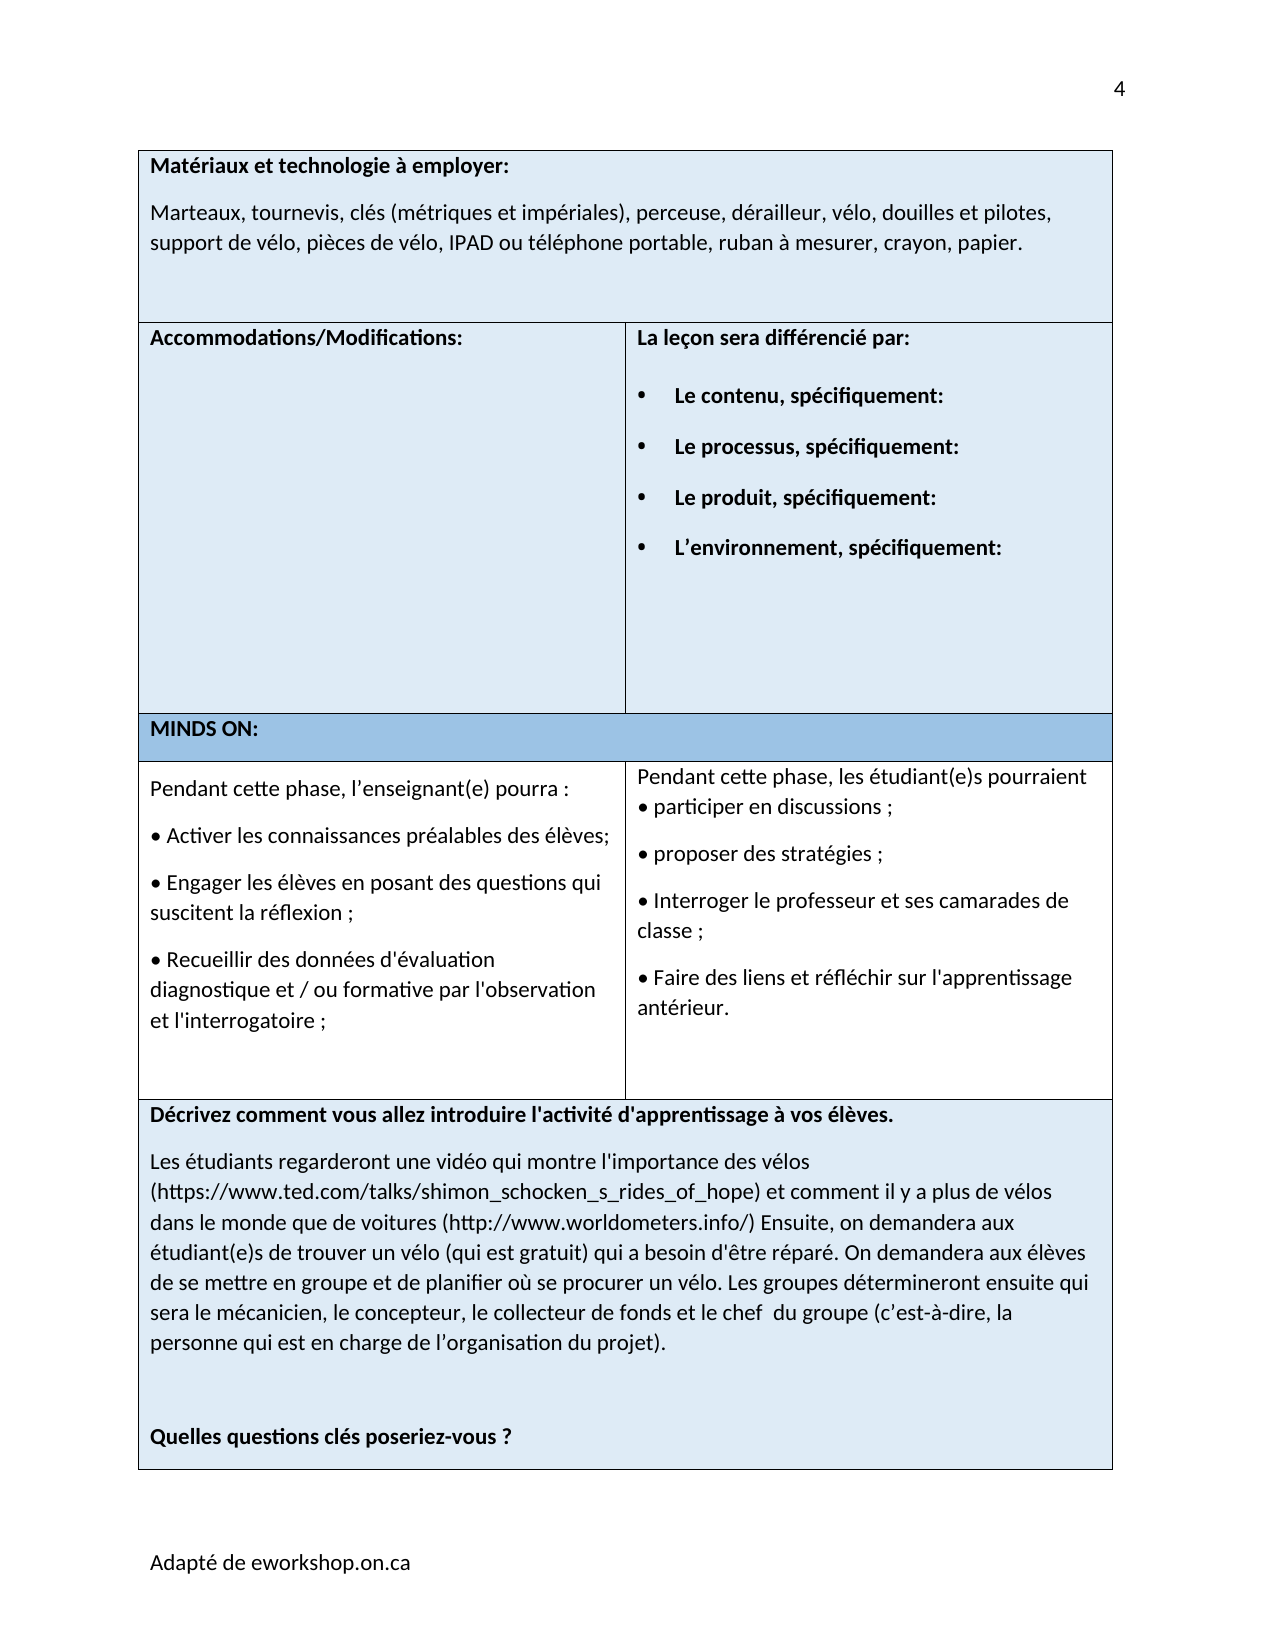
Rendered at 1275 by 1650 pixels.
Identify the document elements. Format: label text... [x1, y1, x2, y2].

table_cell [139, 1100, 1112, 1469]
table_cell La leçon sera différencié par: Le contenu, spécifiquement: Le processus, spécifiquement: Le produit, spécifiquement: L’environnement, spécifiquement: [626, 323, 1112, 713]
table_cell Matériaux et technologie à employer: Marteaux, tournevis, clés (métriques et impériales), perceuse, dérailleur, vélo, douilles et pilotes, support de vélo, pièces de vélo, IPAD ou téléphone portable, ruban à mesurer, crayon, papier. [139, 151, 1112, 322]
table_cell Pendant cette phase, l’enseignant(e) pourra : • Activer les connaissances préalables des élèves; • Engager les élèves en posant des questions qui suscitent la réflexion ; • Recueillir des données d'évaluation diagnostique et / ou formative par l'observation et l'interrogatoire ; [139, 762, 625, 1099]
table_cell MINDS ON: [139, 714, 1112, 761]
table_cell Pendant cette phase, les étudiant(e)s pourraient • participer en discussions ; • proposer des stratégies ; • Interroger le professeur et ses camarades de classe ; • Faire des liens et réfléchir sur l'apprentissage antérieur. [626, 762, 1112, 1099]
table_cell Accommodations/Modifications: [139, 323, 625, 713]
